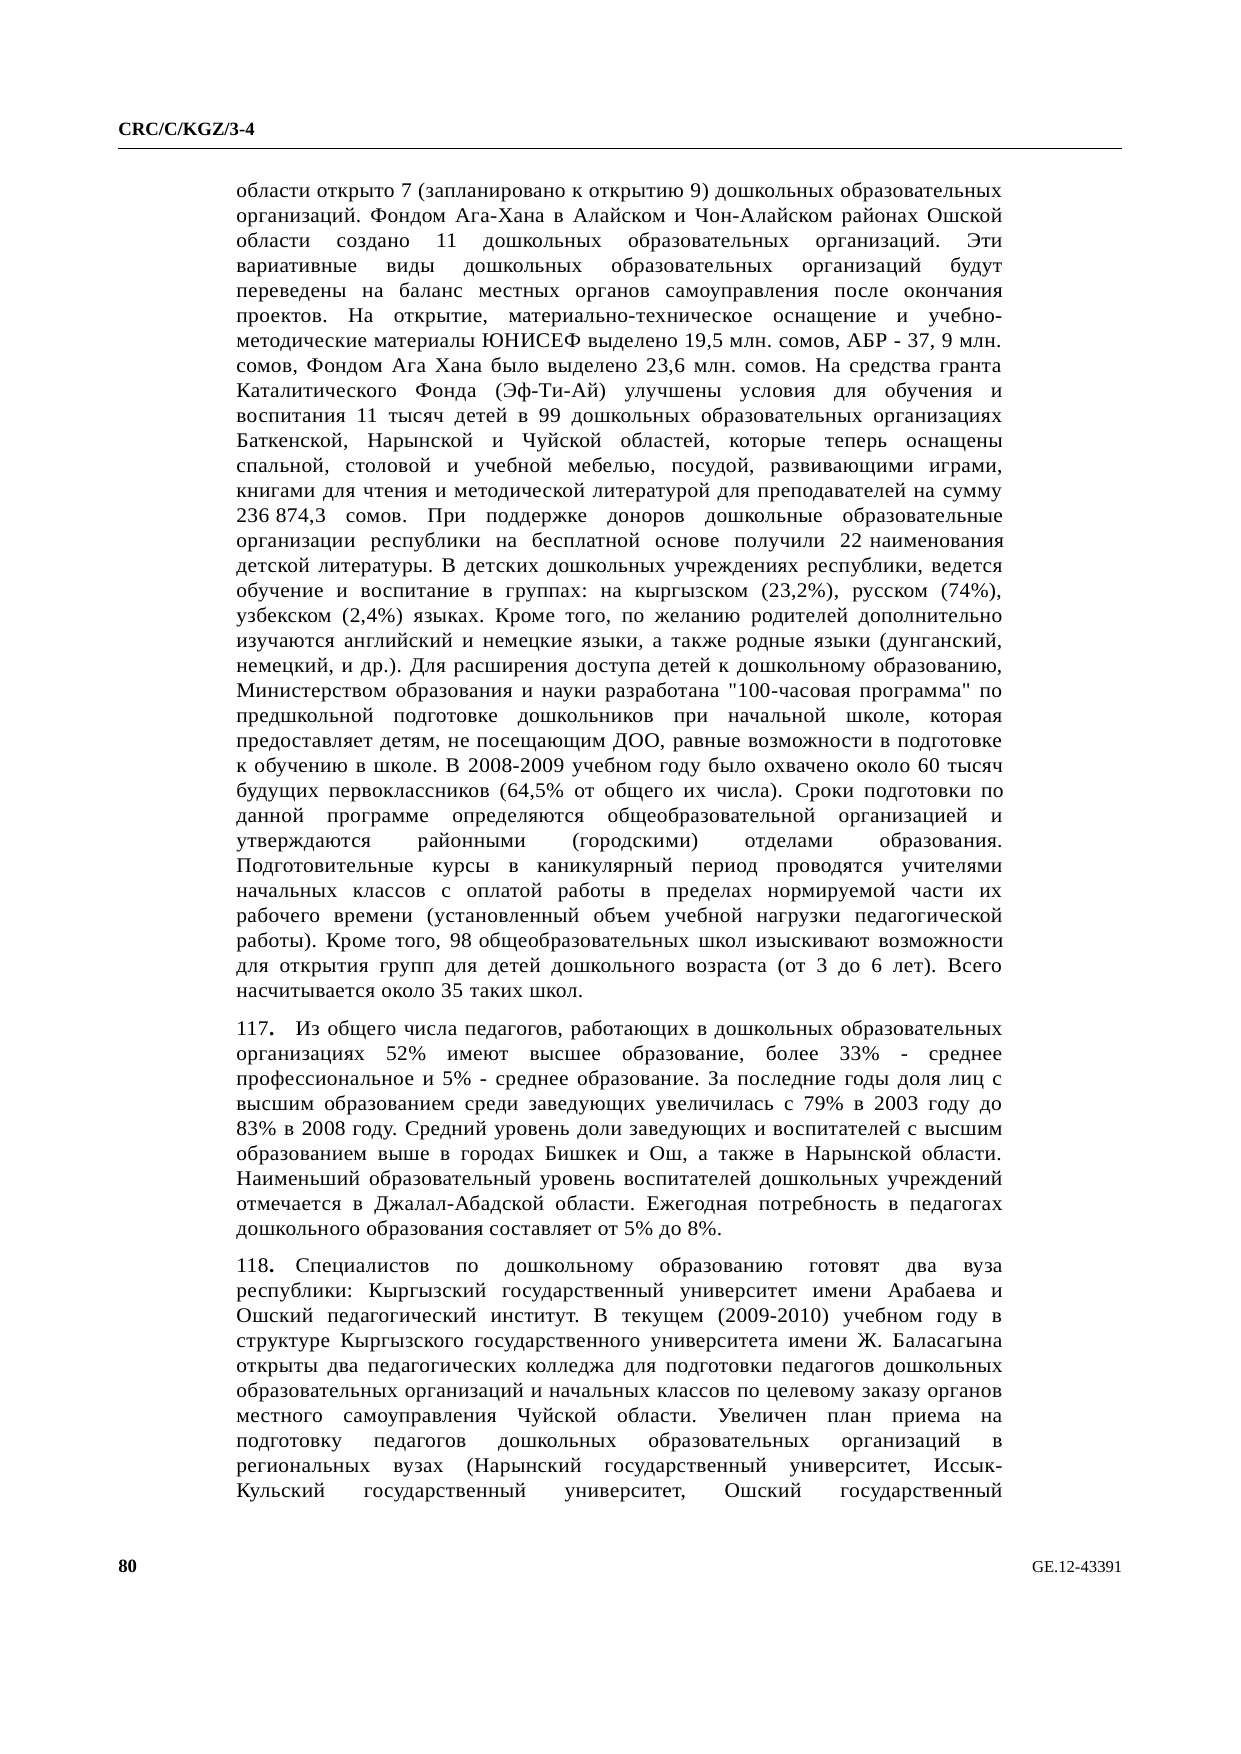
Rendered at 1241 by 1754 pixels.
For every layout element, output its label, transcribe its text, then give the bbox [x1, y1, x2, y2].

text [236, 177, 1004, 1002]
text 117. Из общего числа педагогов, работающих в дошкольных образовательных организациях 52% имеют высшее образование, более 33% - среднее профессиональное и 5% - среднее образование. За последние годы доля лиц с высшим образованием среди заведующих увеличилась с 79% в 2003 году до 83% в 2008 году. Средний уровень доли заведующих и воспитателей с высшим образованием выше в городах Бишкек и Ош, а также в Нарынской области. Наименьший образовательный уровень воспитателей дошкольных учреждений отмечается в Джалал-Абадской области. Ежегодная потребность в педагогах дошкольного образования составляет от 5% до 8%. [236, 1015, 1004, 1240]
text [236, 1252, 1004, 1502]
